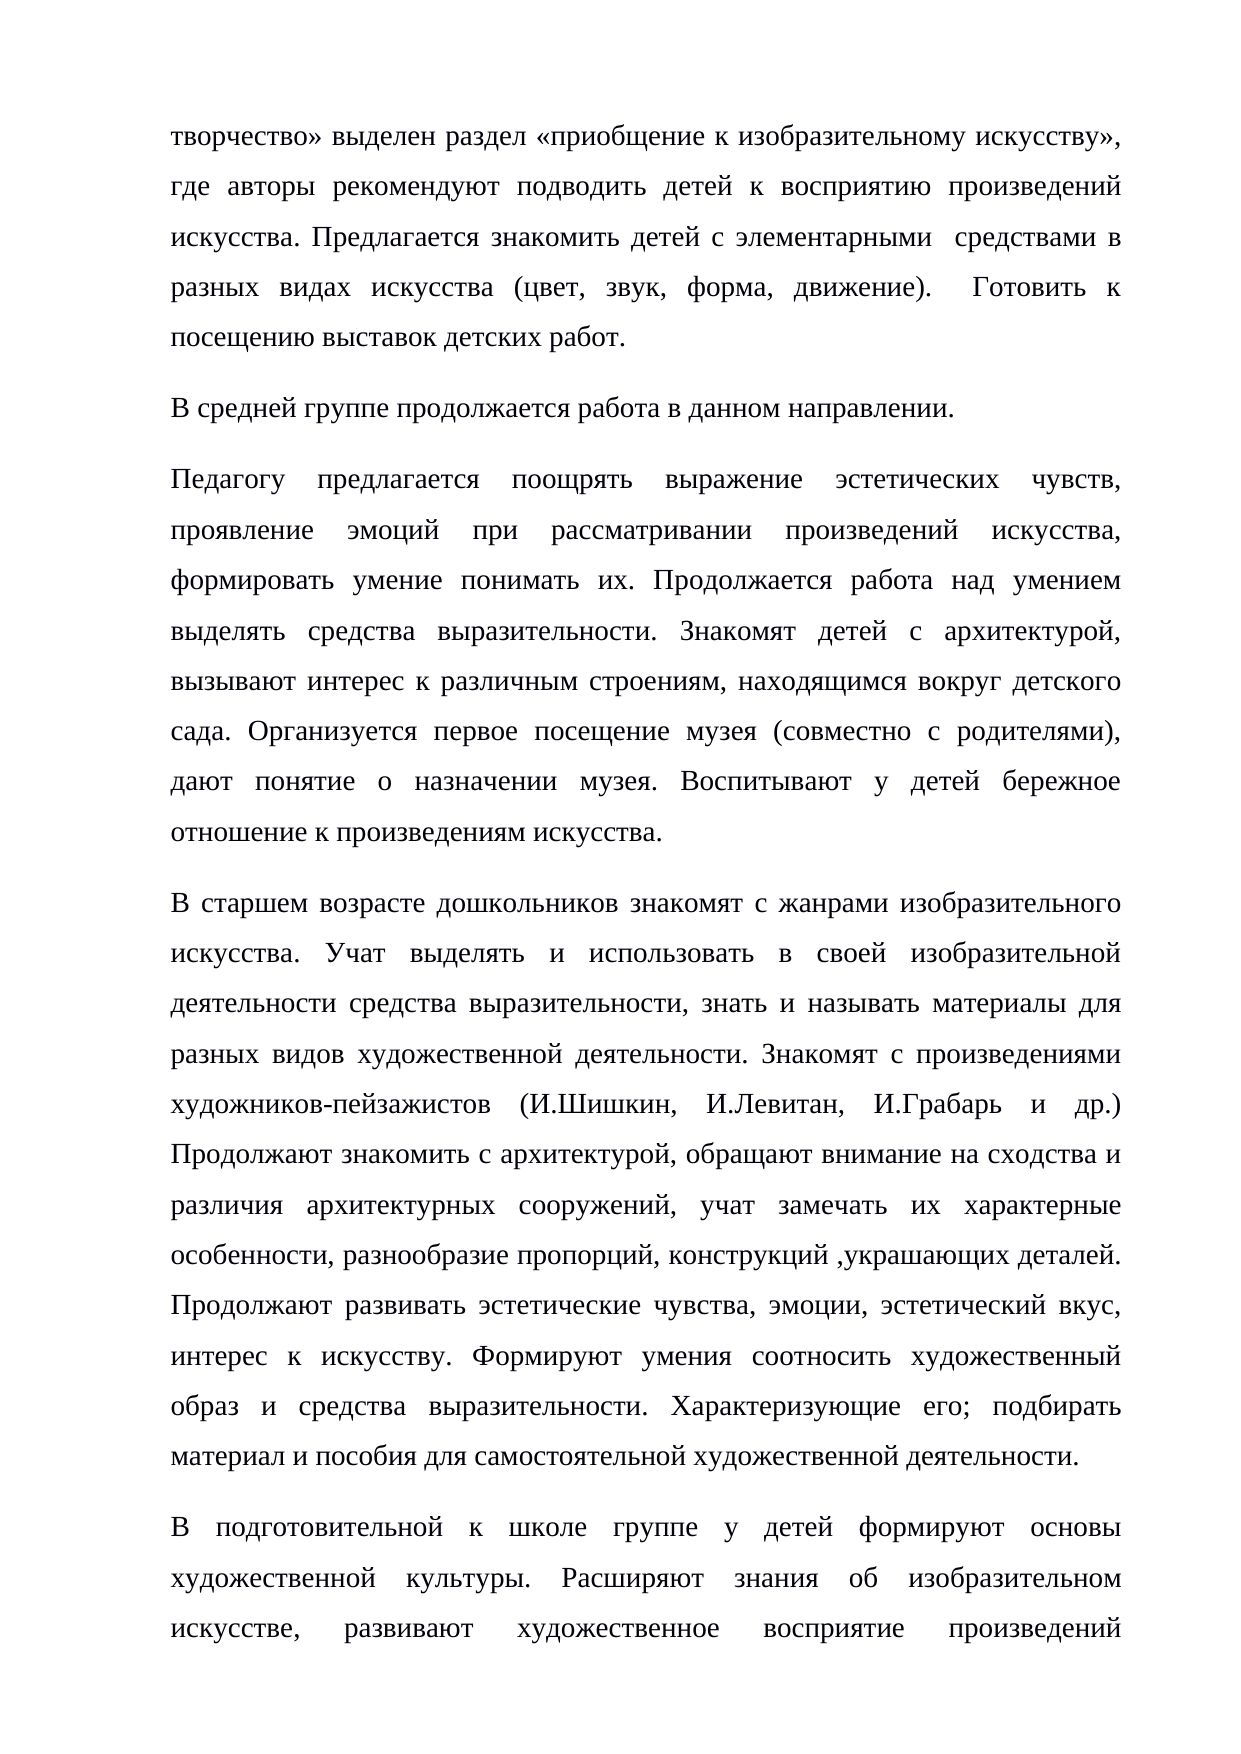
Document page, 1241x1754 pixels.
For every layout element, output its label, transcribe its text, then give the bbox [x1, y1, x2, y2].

text В средней группе продолжается работа в данном направлении. [170, 391, 1122, 424]
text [170, 1509, 1122, 1644]
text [170, 118, 1122, 353]
text В старшем возрасте дошкольников знакомят с жанрами изобразительного искусства. Учат выделять и использовать в своей изобразительной деятельности средства выразительности, знать и называть материалы для разных видов художественной деятельности. Знакомят с произведениями художников-пейзажистов (И.Шишкин, И.Левитан, И.Грабарь и др.) Продолжают знакомить с архитектурой, обращают внимание на сходства и различия архитектурных сооружений, учат замечать их характерные особенности, разнообразие пропорций, конструкций ,украшающих деталей. Продолжают развивать эстетические чувства, эмоции, эстетический вкус, интерес к искусству. Формируют умения соотносить художественный образ и средства выразительности. Характеризующие его; подбирать материал и пособия для самостоятельной художественной деятельности. [170, 885, 1122, 1472]
text Педагогу предлагается поощрять выражение эстетических чувств, проявление эмоций при рассматривании произведений искусства, формировать умение понимать их. Продолжается работа над умением выделять средства выразительности. Знакомят детей с архитектурой, вызывают интерес к различным строениям, находящимся вокруг детского сада. Организуется первое посещение музея (совместно с родителями), дают понятие о назначении музея. Воспитывают у детей бережное отношение к произведениям искусства. [170, 462, 1122, 847]
